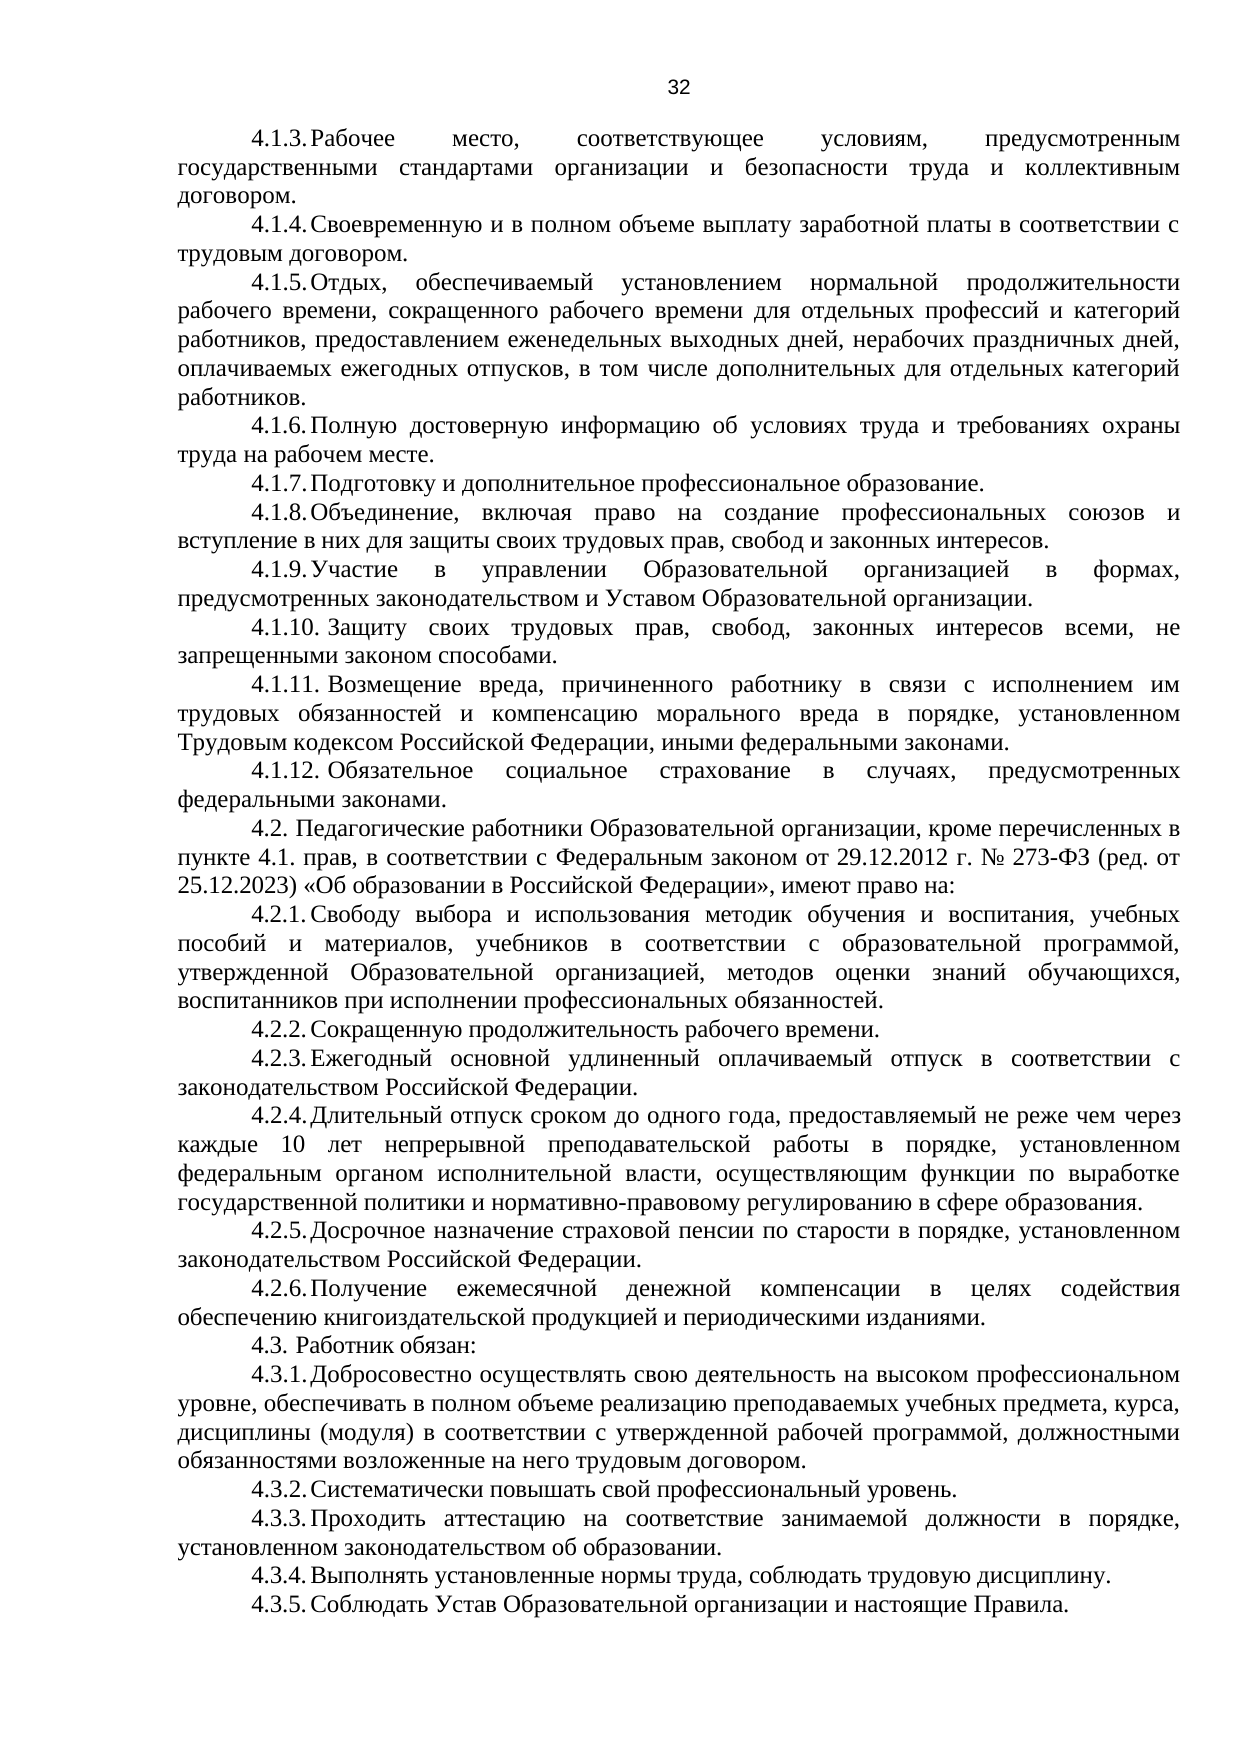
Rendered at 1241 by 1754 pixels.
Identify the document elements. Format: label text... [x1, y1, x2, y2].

list Защиту своих трудовых прав, свобод, законных интересов всеми, не запрещенными законом способами. [177, 612, 1181, 669]
list Свободу выбора и использования методик обучения и воспитания, учебных пособий и материалов, учебников в соответствии с образовательной программой, утвержденной Образовательной организацией, методов оценки знаний обучающихся, воспитанников при исполнении профессиональных обязанностей. [177, 899, 1181, 1014]
list Рабочее место, соответствующее условиям, предусмотренным государственными стандартами организации и безопасности труда и коллективным договором. [177, 123, 1181, 209]
list Получение ежемесячной денежной компенсации в целях содействия обеспечению книгоиздательской продукцией и периодическими изданиями. [177, 1273, 1181, 1331]
list Выполнять установленные нормы труда, соблюдать трудовую дисциплину. [177, 1561, 1181, 1589]
list Подготовку и дополнительное профессиональное образование. [177, 468, 1181, 497]
list Педагогические работники Образовательной организации, кроме перечисленных в пункте 4.1. прав, в соответствии с Федеральным законом от 29.12.2012 г. № 273-ФЗ (ред. от 25.12.2023) «Об образовании в Российской Федерации», имеют право на: [177, 813, 1181, 899]
list Сокращенную продолжительность рабочего времени. [177, 1014, 1181, 1043]
list Полную достоверную информацию об условиях труда и требованиях охраны труда на рабочем месте. [177, 411, 1181, 468]
list Ежегодный основной удлиненный оплачиваемый отпуск в соответствии с законодательством Российской Федерации. [177, 1043, 1181, 1101]
list Работник обязан: [177, 1331, 1181, 1359]
list Обязательное социальное страхование в случаях, предусмотренных федеральными законами. [177, 756, 1181, 813]
list Систематически повышать свой профессиональный уровень. [177, 1474, 1181, 1503]
list Проходить аттестацию на соответствие занимаемой должности в порядке, установленном законодательством об образовании. [177, 1503, 1181, 1561]
list Соблюдать Устав Образовательной организации и настоящие Правила. [177, 1589, 1181, 1618]
list Досрочное назначение страховой пенсии по старости в порядке, установленном законодательством Российской Федерации. [177, 1216, 1181, 1273]
list Объединение, включая право на создание профессиональных союзов и вступление в них для защиты своих трудовых прав, свобод и законных интересов. [177, 497, 1181, 554]
list Добросовестно осуществлять свою деятельность на высоком профессиональном уровне, обеспечивать в полном объеме реализацию преподаваемых учебных предмета, курса, дисциплины (модуля) в соответствии с утвержденной рабочей программой, должностными обязанностями возложенные на него трудовым договором. [177, 1359, 1181, 1474]
list Своевременную и в полном объеме выплату заработной платы в соответствии с трудовым договором. [177, 209, 1181, 267]
list Отдых, обеспечиваемый установлением нормальной продолжительности рабочего времени, сокращенного рабочего времени для отдельных профессий и категорий работников, предоставлением еженедельных выходных дней, нерабочих праздничных дней, оплачиваемых ежегодных отпусков, в том числе дополнительных для отдельных категорий работников. [177, 267, 1181, 411]
list Возмещение вреда, причиненного работнику в связи с исполнением им трудовых обязанностей и компенсацию морального вреда в порядке, установленном Трудовым кодексом Российской Федерации, иными федеральными законами. [177, 669, 1181, 756]
list Участие в управлении Образовательной организацией в формах, предусмотренных законодательством и Уставом Образовательной организации. [177, 554, 1181, 612]
list Длительный отпуск сроком до одного года, предоставляемый не реже чем через каждые 10 лет непрерывной преподавательской работы в порядке, установленном федеральным органом исполнительной власти, осуществляющим функции по выработке государственной политики и нормативно-правовому регулированию в сфере образования. [177, 1101, 1181, 1216]
